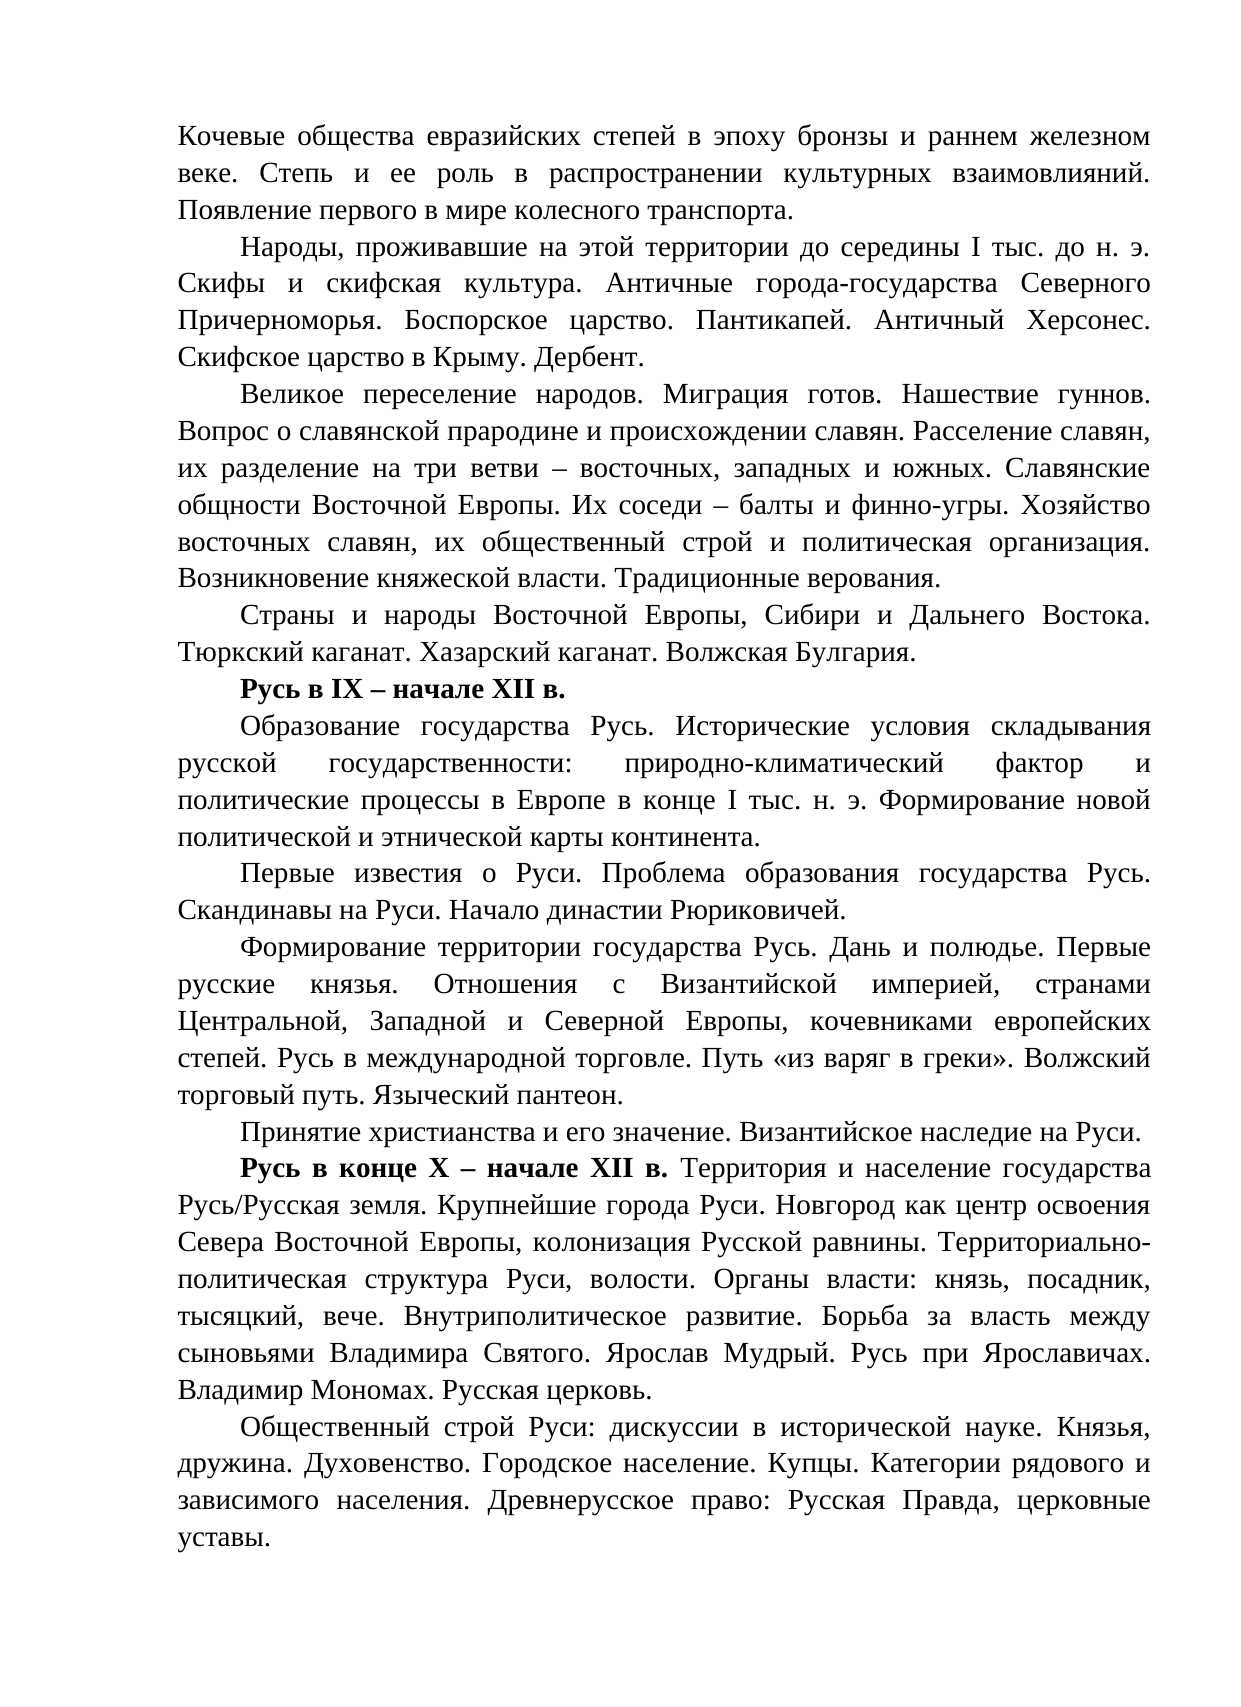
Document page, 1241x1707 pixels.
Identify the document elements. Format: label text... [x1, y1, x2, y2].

text Общественный строй Руси: дискуссии в исторической науке. Князья, дружина. Духовенство. Городское население. Купцы. Категории рядового и зависимого населения. Древнерусское право: Русская Правда, церковные уставы. [177, 1409, 1152, 1553]
text Формирование территории государства Русь. Дань и полюдье. Первые русские князья. Отношения с Византийской империей, странами Центральной, Западной и Северной Европы, кочевниками европейских степей. Русь в международной торговле. Путь «из варяг в греки». Волжский торговый путь. Языческий пантеон. [177, 929, 1152, 1110]
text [177, 118, 1152, 225]
text Великое переселение народов. Миграция готов. Нашествие гуннов. Вопрос о славянской прародине и происхождении славян. Расселение славян, их разделение на три ветви – восточных, западных и южных. Славянские общности Восточной Европы. Их соседи – балты и финно-угры. Хозяйство восточных славян, их общественный строй и политическая организация. Возникновение княжеской власти. Традиционные верования. [177, 376, 1152, 594]
text Страны и народы Восточной Европы, Сибири и Дальнего Востока. Тюркский каганат. Хазарский каганат. Волжская Булгария. [177, 597, 1152, 668]
text Образование государства Русь. Исторические условия складывания русской государственности: природно-климатический фактор и политические процессы в Европе в конце I тыс. н. э. Формирование новой политической и этнической карты континента. [177, 708, 1152, 852]
text Русь в IX – начале XII в. [177, 671, 1152, 705]
text Принятие христианства и его значение. Византийское наследие на Руси. [177, 1114, 1152, 1147]
text Народы, проживавшие на этой территории до середины I тыс. до н. э. Скифы и скифская культура. Античные города-государства Северного Причерноморья. Боспорское царство. Пантикапей. Античный Херсонес. Скифское царство в Крыму. Дербент. [177, 229, 1152, 373]
text Первые известия о Руси. Проблема образования государства Русь. Скандинавы на Руси. Начало династии Рюриковичей. [177, 856, 1152, 926]
text Русь в конце X – начале XII в. Территория и население государства Русь/Русская земля. Крупнейшие города Руси. Новгород как центр освоения Севера Восточной Европы, колонизация Русской равнины. Территориально-политическая структура Руси, волости. Органы власти: князь, посадник, тысяцкий, вече. Внутриполитическое развитие. Борьба за власть между сыновьями Владимира Святого. Ярослав Мудрый. Русь при Ярославичах. Владимир Мономах. Русская церковь. [177, 1151, 1152, 1405]
